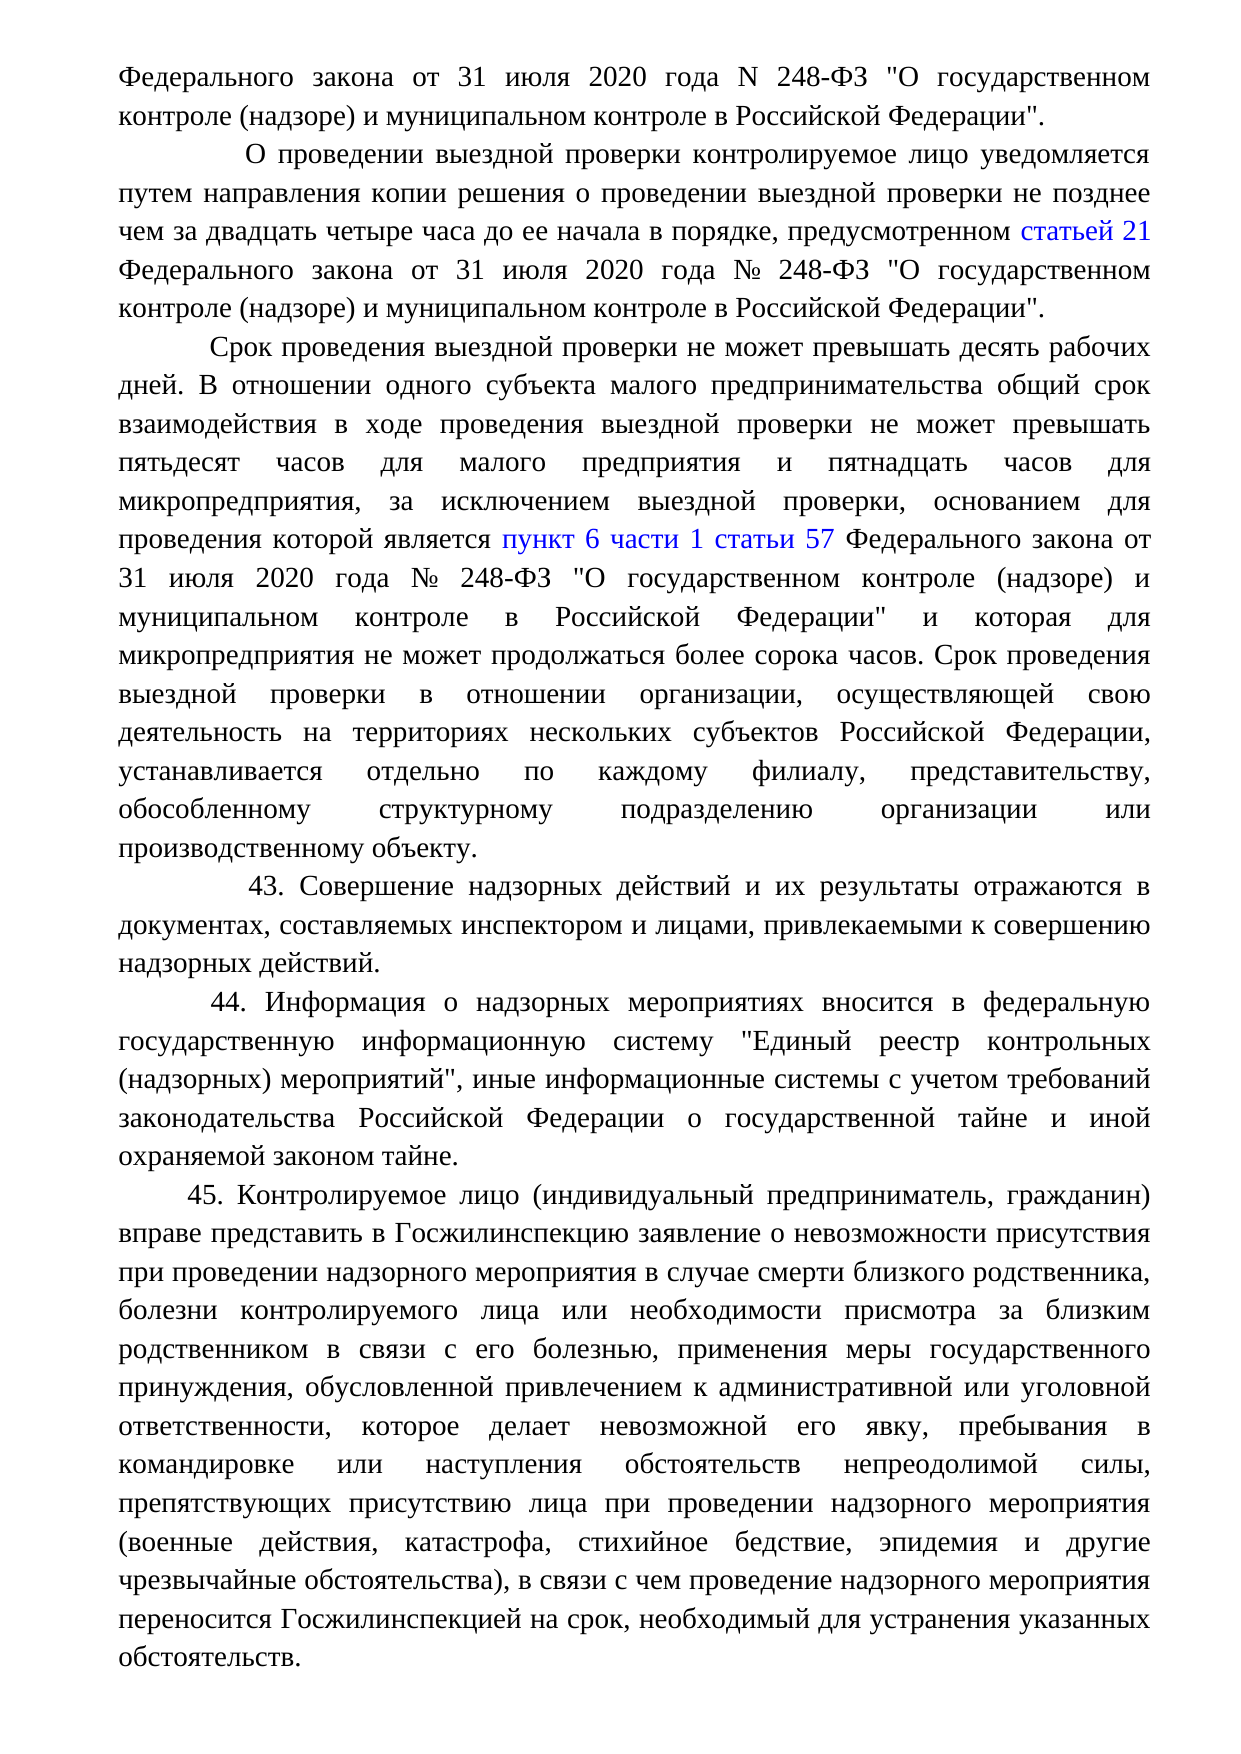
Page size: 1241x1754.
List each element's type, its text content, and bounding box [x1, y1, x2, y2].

text Срок проведения выездной проверки не может превышать десять рабочих дней. В отношении одного субъекта малого предпринимательства общий срок взаимодействия в ходе проведения выездной проверки не может превышать пятьдесят часов для малого предприятия и пятнадцать часов для микропредприятия, за исключением выездной проверки, основанием для проведения которой является пункт 6 части 1 статьи 57 Федерального закона от 31 июля 2020 года № 248-ФЗ "О государственном контроле (надзоре) и муниципальном контроле в Российской Федерации" и которая для микропредприятия не может продолжаться более сорока часов. Срок проведения выездной проверки в отношении организации, осуществляющей свою деятельность на территориях нескольких субъектов Российской Федерации, устанавливается отдельно по каждому филиалу, представительству, обособленному структурному подразделению организации или производственному объекту. [118, 329, 1152, 863]
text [118, 59, 1152, 131]
text 44. Информация о надзорных мероприятиях вносится в федеральную государственную информационную систему "Единый реестр контрольных (надзорных) мероприятий", иные информационные системы с учетом требований законодательства Российской Федерации о государственной тайне и иной охраняемой законом тайне. [118, 984, 1152, 1172]
text О проведении выездной проверки контролируемое лицо уведомляется путем направления копии решения о проведении выездной проверки не позднее чем за двадцать четыре часа до ее начала в порядке, предусмотренном статьей 21 Федерального закона от 31 июля 2020 года № 248-ФЗ "О государственном контроле (надзоре) и муниципальном контроле в Российской Федерации". [118, 136, 1152, 324]
text 43. Совершение надзорных действий и их результаты отражаются в документах, составляемых инспектором и лицами, привлекаемыми к совершению надзорных действий. [118, 868, 1152, 979]
text 45. Контролируемое лицо (индивидуальный предприниматель, гражданин) вправе представить в Госжилинспекцию заявление о невозможности присутствия при проведении надзорного мероприятия в случае смерти близкого родственника, болезни контролируемого лица или необходимости присмотра за близким родственником в связи с его болезнью, применения меры государственного принуждения, обусловленной привлечением к административной или уголовной ответственности, которое делает невозможной его явку, пребывания в командировке или наступления обстоятельств непреодолимой силы, препятствующих присутствию лица при проведении надзорного мероприятия (военные действия, катастрофа, стихийное бедствие, эпидемия и другие чрезвычайные обстоятельства), в связи с чем проведение надзорного мероприятия переносится Госжилинспекцией на срок, необходимый для устранения указанных обстоятельств. [118, 1177, 1152, 1673]
